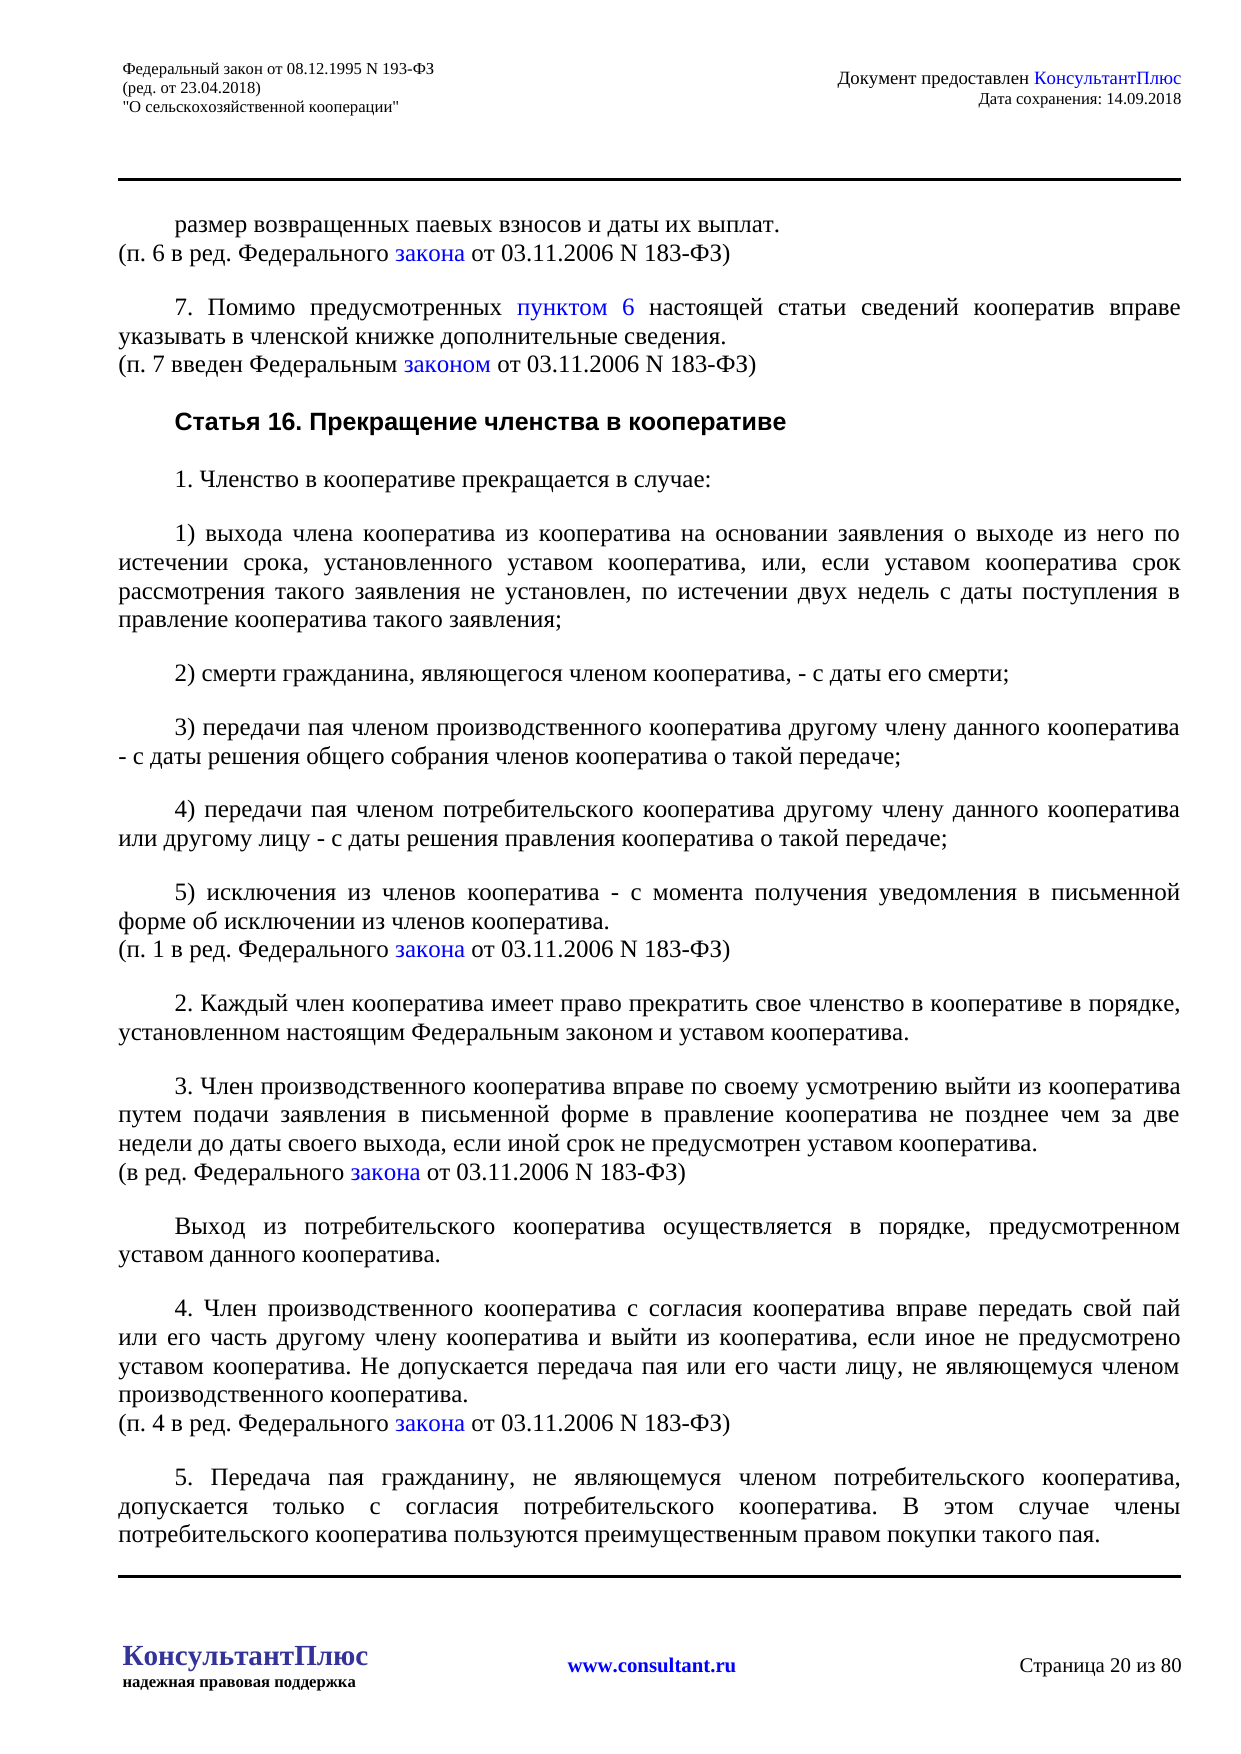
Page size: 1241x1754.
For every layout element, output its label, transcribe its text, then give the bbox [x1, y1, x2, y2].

text 1. Членство в кооперативе прекращается в случае: [118, 464, 1181, 493]
text 3. Член производственного кооператива вправе по своему усмотрению выйти из кооператива путем подачи заявления в письменной форме в правление кооператива не позднее чем за две недели до даты своего выхода, если иной срок не предусмотрен уставом кооператива. [118, 1071, 1181, 1157]
text 3) передачи пая членом производственного кооператива другому члену данного кооператива - с даты решения общего собрания членов кооператива о такой передаче; [118, 712, 1181, 769]
text (в ред. Федерального закона от 03.11.2006 N 183-ФЗ) [118, 1157, 1181, 1186]
text 1) выхода члена кооператива из кооператива на основании заявления о выходе из него по истечении срока, установленного уставом кооператива, или, если уставом кооператива срок рассмотрения такого заявления не установлен, по истечении двух недель с даты поступления в правление кооператива такого заявления; [118, 518, 1181, 633]
text 2. Каждый член кооператива имеет право прекратить свое членство в кооперативе в порядке, установленном настоящим Федеральным законом и уставом кооператива. [118, 988, 1181, 1046]
text 4. Член производственного кооператива с согласия кооператива вправе передать свой пай или его часть другому члену кооператива и выйти из кооператива, если иное не предусмотрено уставом кооператива. Не допускается передача пая или его части лицу, не являющемуся членом производственного кооператива. [118, 1293, 1181, 1408]
text Выход из потребительского кооператива осуществляется в порядке, предусмотренном уставом данного кооператива. [118, 1211, 1181, 1268]
text (п. 1 в ред. Федерального закона от 03.11.2006 N 183-ФЗ) [118, 934, 1181, 963]
text (п. 7 введен Федеральным законом от 03.11.2006 N 183-ФЗ) [118, 349, 1181, 378]
text размер возвращенных паевых взносов и даты их выплат. [118, 209, 1181, 238]
text 5) исключения из членов кооператива - с момента получения уведомления в письменной форме об исключении из членов кооператива. [118, 877, 1181, 934]
text (п. 4 в ред. Федерального закона от 03.11.2006 N 183-ФЗ) [118, 1408, 1181, 1437]
title Статья 16. Прекращение членства в кооперативе [118, 407, 1181, 436]
text 7. Помимо предусмотренных пунктом 6 настоящей статьи сведений кооператив вправе указывать в членской книжке дополнительные сведения. [118, 292, 1181, 349]
text 4) передачи пая членом потребительского кооператива другому члену данного кооператива или другому лицу - с даты решения правления кооператива о такой передаче; [118, 794, 1181, 852]
text 2) смерти гражданина, являющегося членом кооператива, - с даты его смерти; [118, 658, 1181, 687]
text 5. Передача пая гражданину, не являющемуся членом потребительского кооператива, допускается только с согласия потребительского кооператива. В этом случае члены потребительского кооператива пользуются преимущественным правом покупки такого пая. [118, 1462, 1181, 1548]
text (п. 6 в ред. Федерального закона от 03.11.2006 N 183-ФЗ) [118, 238, 1181, 267]
